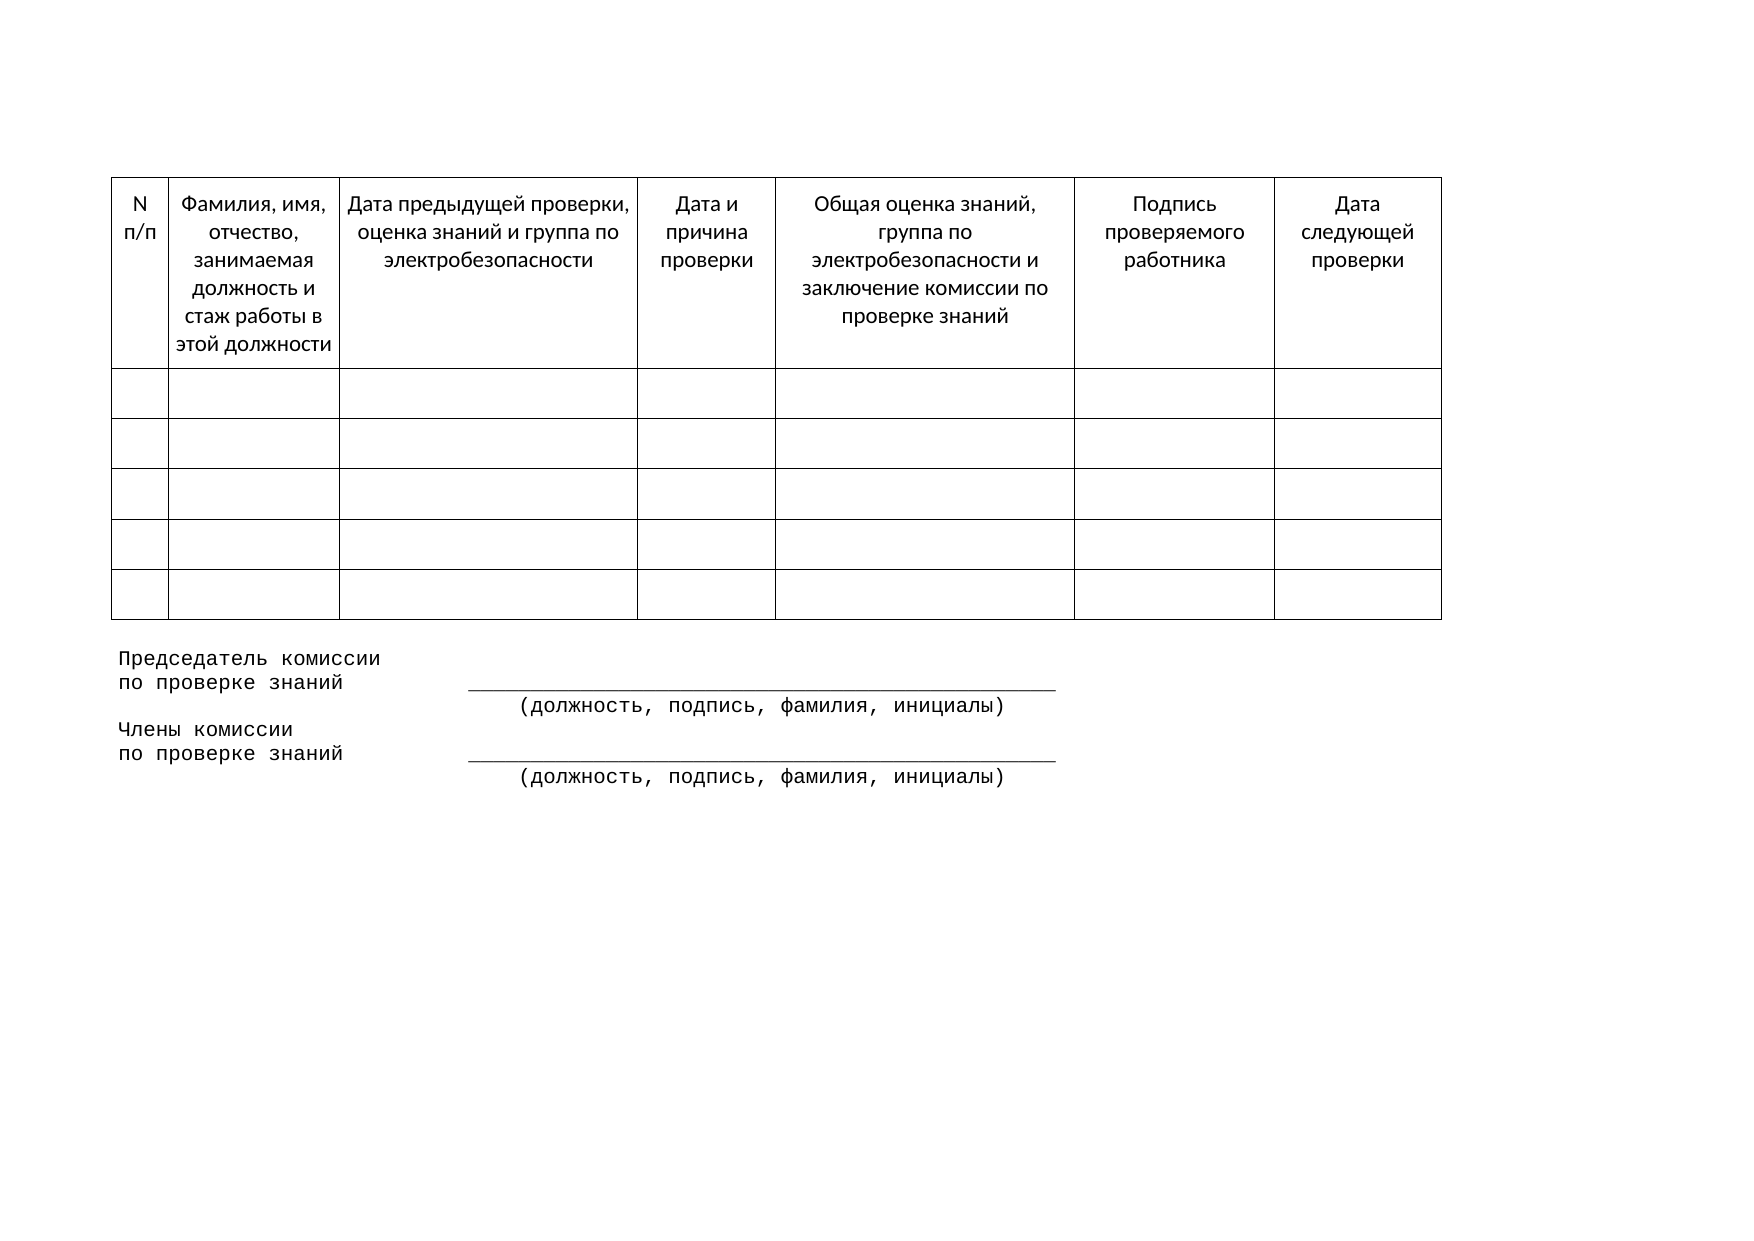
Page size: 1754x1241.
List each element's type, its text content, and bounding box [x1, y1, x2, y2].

table_cell [1075, 369, 1274, 418]
table_cell [776, 520, 1074, 569]
table_cell [112, 570, 168, 619]
text Члены комиссии [118, 719, 1636, 743]
table_cell [1275, 469, 1441, 518]
table_cell [169, 419, 339, 468]
table_cell [1075, 469, 1274, 518]
text Председатель комиссии [118, 648, 1636, 672]
table_header Дата следующей проверки [1275, 178, 1441, 368]
table_cell [112, 469, 168, 518]
table_cell [340, 520, 637, 569]
table_cell [112, 419, 168, 468]
table_header Подпись проверяемого работника [1075, 178, 1274, 368]
table_cell [1275, 369, 1441, 418]
text по проверке знаний _______________________________________________ [118, 743, 1636, 766]
table_cell [169, 369, 339, 418]
table_cell [1275, 570, 1441, 619]
table_cell [776, 369, 1074, 418]
table_header Фамилия, имя, отчество, занимаемая должность и стаж работы в этой должности [169, 178, 339, 368]
text (должность, подпись, фамилия, инициалы) [118, 766, 1636, 790]
text по проверке знаний _______________________________________________ [118, 672, 1636, 696]
table_cell [340, 570, 637, 619]
table_cell [776, 469, 1074, 518]
table_cell [169, 570, 339, 619]
table_cell [1075, 520, 1274, 569]
text (должность, подпись, фамилия, инициалы) [118, 696, 1636, 719]
table_cell [340, 369, 637, 418]
table_cell [638, 570, 775, 619]
table_cell [1075, 570, 1274, 619]
table_cell [1275, 520, 1441, 569]
table_cell [340, 419, 637, 468]
table_header N п/п [112, 178, 168, 368]
table_cell [638, 419, 775, 468]
table_cell [776, 570, 1074, 619]
table_cell [1275, 419, 1441, 468]
table_cell [638, 520, 775, 569]
table_cell [112, 520, 168, 569]
table_cell [1075, 419, 1274, 468]
table_header Дата предыдущей проверки, оценка знаний и группа по электробезопасности [340, 178, 637, 368]
table_cell [169, 520, 339, 569]
table_cell [776, 419, 1074, 468]
table_cell [169, 469, 339, 518]
table_cell [638, 469, 775, 518]
table_header Дата и причина проверки [638, 178, 775, 368]
table_cell [112, 369, 168, 418]
table_cell [638, 369, 775, 418]
table_cell [340, 469, 637, 518]
table_header Общая оценка знаний, группа по электробезопасности и заключение комиссии по проверке знаний [776, 178, 1074, 368]
